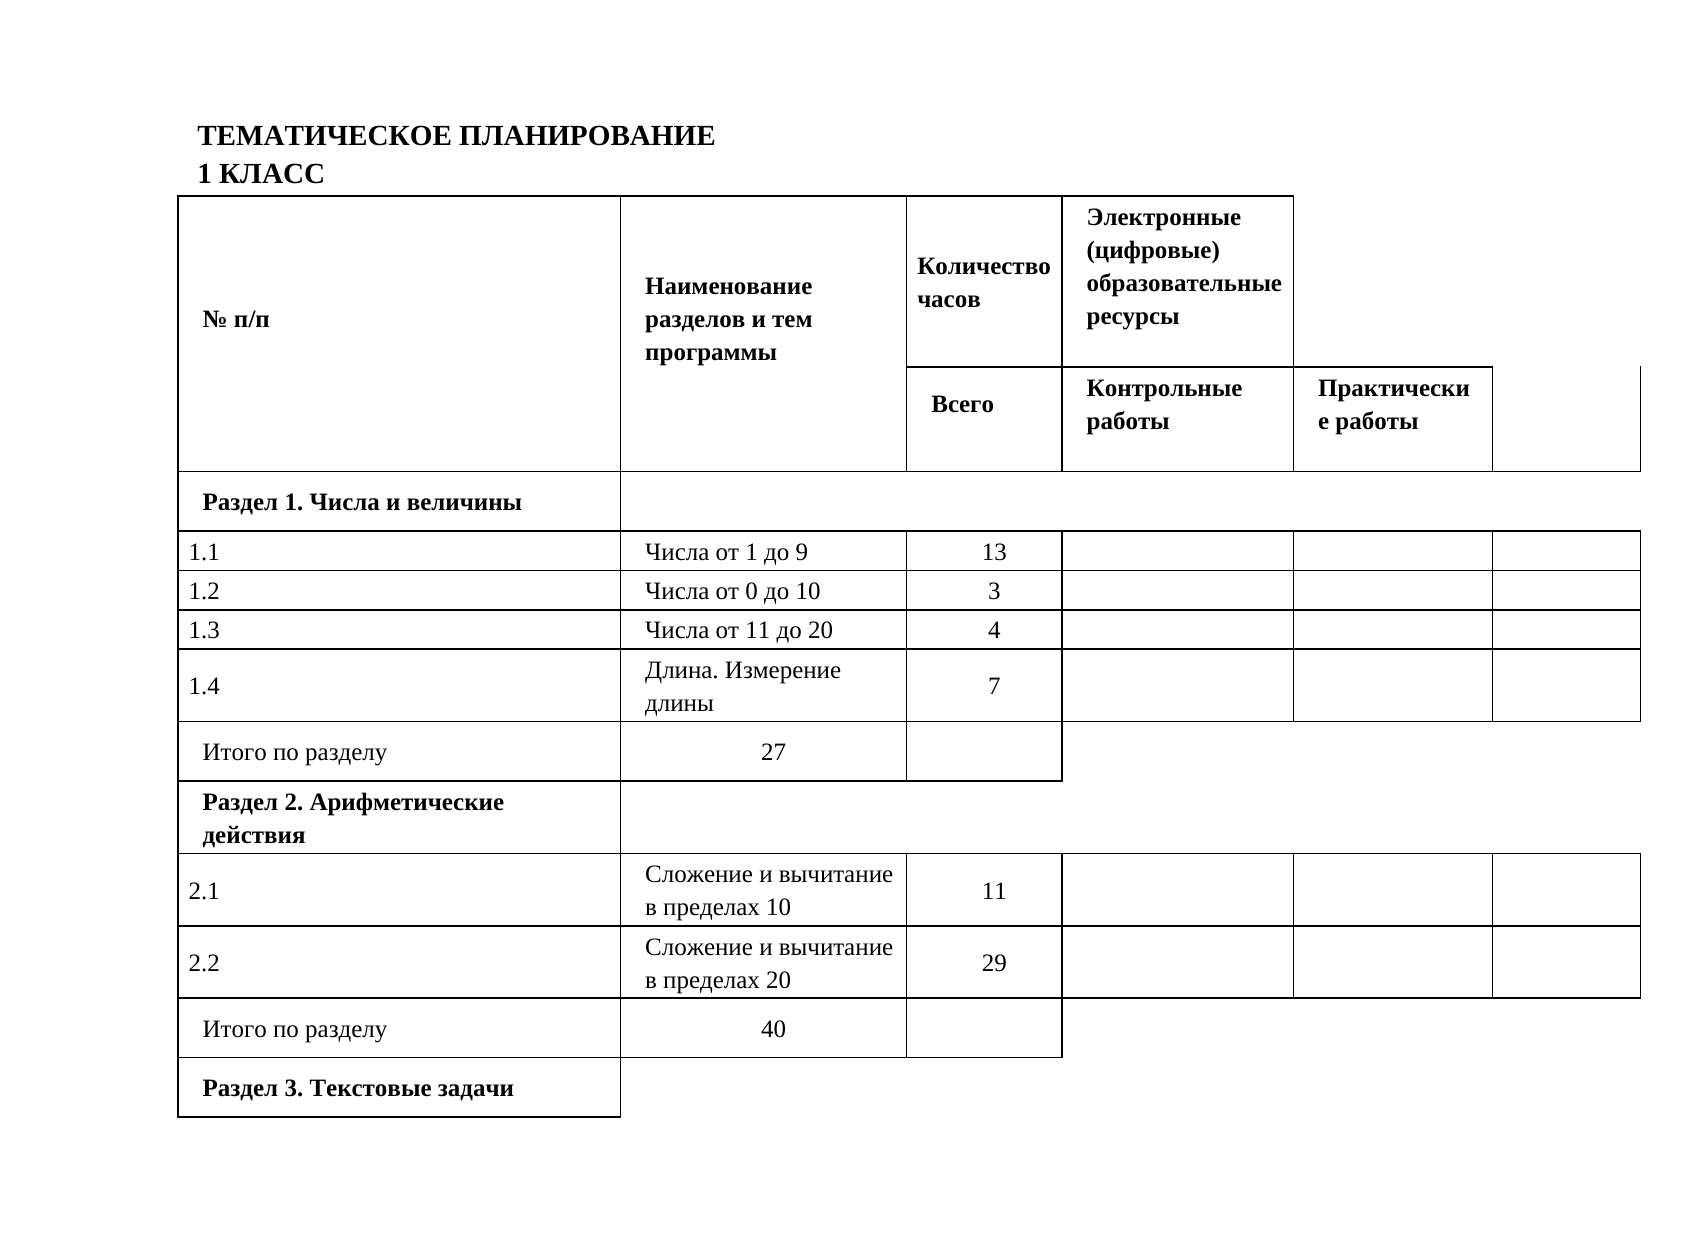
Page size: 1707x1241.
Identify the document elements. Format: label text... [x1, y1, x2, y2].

table_cell Числа от 1 до 9 [621, 532, 906, 569]
table_cell 1.4 [179, 650, 620, 721]
table_cell 13 [907, 532, 1061, 569]
table_cell [907, 999, 1061, 1057]
table_cell 1.1 [179, 532, 620, 569]
text 1 КЛАСС [190, 157, 1618, 190]
table_cell Числа от 0 до 10 [621, 571, 906, 609]
table_header Электронные (цифровые) образовательные ресурсы [1063, 197, 1293, 366]
table_cell Практические работы [1294, 368, 1492, 471]
table_cell [1493, 927, 1640, 997]
table_cell 1.3 [179, 611, 620, 648]
table_cell [1063, 571, 1293, 609]
table_cell [1294, 611, 1492, 648]
table_cell Сложение и вычитание в пределах 20 [621, 927, 906, 997]
table_cell [1493, 854, 1640, 925]
table_cell 11 [907, 854, 1061, 925]
table_cell Итого по разделу [179, 722, 620, 780]
table_header № п/п [179, 197, 620, 471]
table_cell 2.2 [179, 927, 620, 997]
table_cell [1063, 532, 1293, 569]
table_cell Контрольные работы [1063, 368, 1293, 471]
table_cell 3 [907, 571, 1061, 609]
table_cell Всего [907, 368, 1061, 471]
table_cell 27 [621, 722, 906, 780]
table_cell [1294, 650, 1492, 721]
table_cell [1493, 650, 1640, 721]
table_cell Сложение и вычитание в пределах 10 [621, 854, 906, 925]
table_cell [1294, 927, 1492, 997]
table_header Количество часов [907, 197, 1061, 366]
table_cell 1.2 [179, 571, 620, 609]
table_cell Раздел 1. Числа и величины [179, 472, 620, 530]
table_cell 2.1 [179, 854, 620, 925]
table_cell [1063, 650, 1293, 721]
table_cell [1493, 366, 1640, 471]
table_cell Числа от 11 до 20 [621, 611, 906, 648]
table_cell [1294, 854, 1492, 925]
table_cell [1294, 571, 1492, 609]
table_cell 40 [621, 999, 906, 1057]
table_header Наименование разделов и тем программы [621, 197, 906, 471]
table_cell [907, 722, 1061, 780]
table_cell 7 [907, 650, 1061, 721]
table_cell [1063, 927, 1293, 997]
table_cell 4 [907, 611, 1061, 648]
table_cell [1493, 571, 1640, 609]
table_cell [1063, 854, 1293, 925]
table_cell Раздел 2. Арифметические действия [179, 782, 620, 852]
table_cell 29 [907, 927, 1061, 997]
table_cell Итого по разделу [179, 999, 620, 1057]
table_cell [1063, 611, 1293, 648]
text ТЕМАТИЧЕСКОЕ ПЛАНИРОВАНИЕ [190, 118, 1618, 152]
table_cell Раздел 3. Текстовые задачи [179, 1058, 620, 1116]
table_cell [1493, 532, 1640, 569]
table_cell [1493, 611, 1640, 648]
table_cell Длина. Измерение длины [621, 650, 906, 721]
table_cell [1294, 532, 1492, 569]
